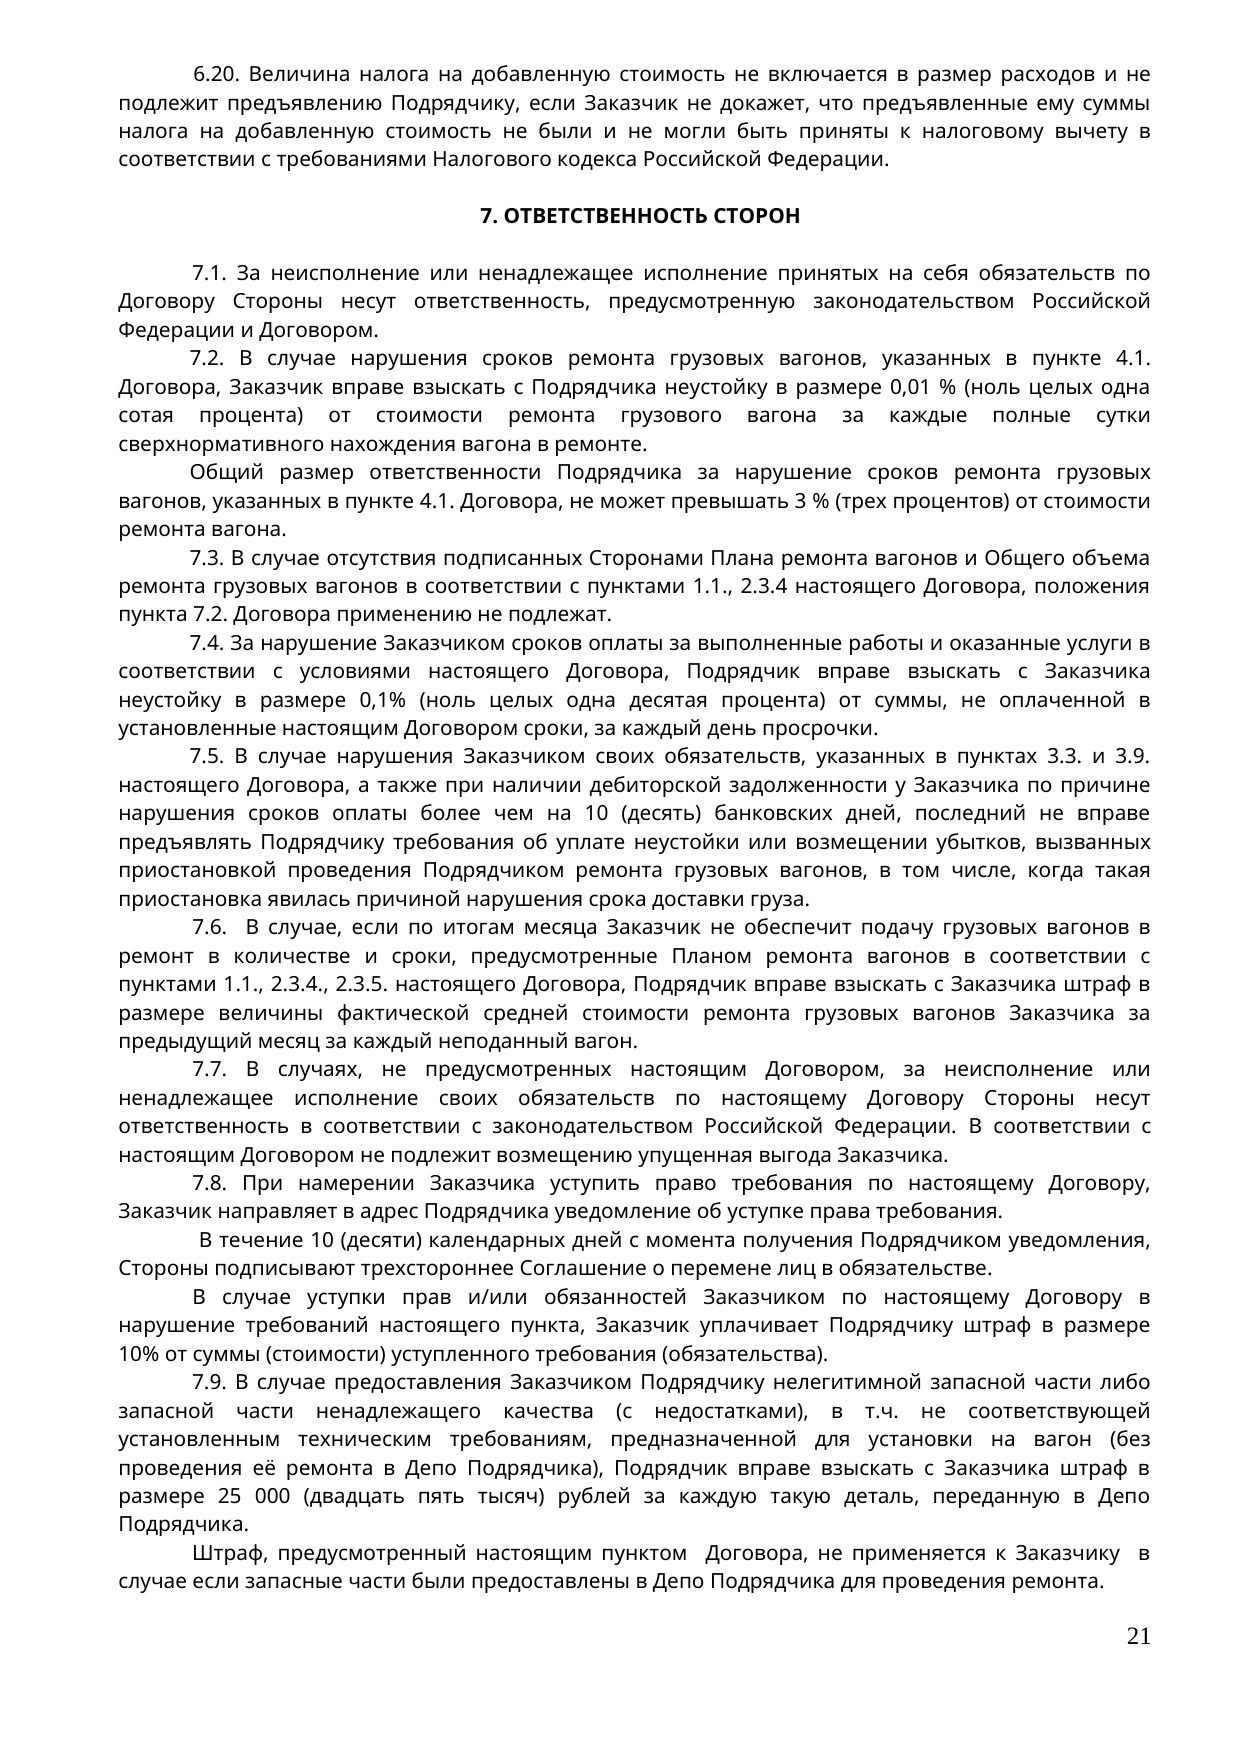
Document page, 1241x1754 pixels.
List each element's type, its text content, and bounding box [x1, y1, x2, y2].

text 7.7. В случаях, не предусмотренных настоящим Договором, за неисполнение или ненадлежащее исполнение своих обязательств по настоящему Договору Стороны несут ответственность в соответствии с законодательством Российской Федерации. В соответствии с настоящим Договором не подлежит возмещению упущенная выгода Заказчика. [118, 1054, 1152, 1168]
text 7.2. В случае нарушения сроков ремонта грузовых вагонов, указанных в пункте 4.1. Договора, Заказчик вправе взыскать с Подрядчика неустойку в размере 0,01 % (ноль целых одна сотая процента) от стоимости ремонта грузового вагона за каждые полные сутки сверхнормативного нахождения вагона в ремонте. [118, 343, 1152, 457]
text 7.5. В случае нарушения Заказчиком своих обязательств, указанных в пунктах 3.3. и 3.9. настоящего Договора, а также при наличии дебиторской задолженности у Заказчика по причине нарушения сроков оплаты более чем на 10 (десять) банковских дней, последний не вправе предъявлять Подрядчику требования об уплате неустойки или возмещении убытков, вызванных приостановкой проведения Подрядчиком ремонта грузовых вагонов, в том числе, когда такая приостановка явилась причиной нарушения срока доставки груза. [118, 742, 1152, 912]
text В течение 10 (десяти) календарных дней с момента получения Подрядчиком уведомления, Стороны подписывают трехстороннее Соглашение о перемене лиц в обязательстве. [118, 1225, 1152, 1282]
text 7.6. В случае, если по итогам месяца Заказчик не обеспечит подачу грузовых вагонов в ремонт в количестве и сроки, предусмотренные Планом ремонта вагонов в соответствии с пунктами 1.1., 2.3.4., 2.3.5. настоящего Договора, Подрядчик вправе взыскать с Заказчика штраф в размере величины фактической средней стоимости ремонта грузовых вагонов Заказчика за предыдущий месяц за каждый неподанный вагон. [118, 912, 1152, 1054]
text Штраф, предусмотренный настоящим пунктом Договора, не применяется к Заказчику в случае если запасные части были предоставлены в Депо Подрядчика для проведения ремонта. [118, 1538, 1152, 1595]
text 7. ОТВЕТСТВЕННОСТЬ СТОРОН [118, 201, 1152, 230]
text Общий размер ответственности Подрядчика за нарушение сроков ремонта грузовых вагонов, указанных в пункте 4.1. Договора, не может превышать 3 % (трех процентов) от стоимости ремонта вагона. [118, 457, 1152, 543]
text 7.8. При намерении Заказчика уступить право требования по настоящему Договору, Заказчик направляет в адрес Подрядчика уведомление об уступке права требования. [118, 1168, 1152, 1225]
text 7.3. В случае отсутствия подписанных Сторонами Плана ремонта вагонов и Общего объема ремонта грузовых вагонов в соответствии с пунктами 1.1., 2.3.4 настоящего Договора, положения пункта 7.2. Договора применению не подлежат. [118, 543, 1152, 628]
text 7.1. За неисполнение или ненадлежащее исполнение принятых на себя обязательств по Договору Стороны несут ответственность, предусмотренную законодательством Российской Федерации и Договором. [118, 258, 1152, 343]
text В случае уступки прав и/или обязанностей Заказчиком по настоящему Договору в нарушение требований настоящего пункта, Заказчик уплачивает Подрядчику штраф в размере 10% от суммы (стоимости) уступленного требования (обязательства). [118, 1282, 1152, 1367]
text 7.9. В случае предоставления Заказчиком Подрядчику нелегитимной запасной части либо запасной части ненадлежащего качества (с недостатками), в т.ч. не соответствующей установленным техническим требованиям, предназначенной для установки на вагон (без проведения её ремонта в Депо Подрядчика), Подрядчик вправе взыскать с Заказчика штраф в размере 25 000 (двадцать пять тысяч) рублей за каждую такую деталь, переданную в Депо Подрядчика. [118, 1367, 1152, 1538]
text 7.4. За нарушение Заказчиком сроков оплаты за выполненные работы и оказанные услуги в соответствии с условиями настоящего Договора, Подрядчик вправе взыскать с Заказчика неустойку в размере 0,1% (ноль целых одна десятая процента) от суммы, не оплаченной в установленные настоящим Договором сроки, за каждый день просрочки. [118, 628, 1152, 742]
text 6.20. Величина налога на добавленную стоимость не включается в размер расходов и не подлежит предъявлению Подрядчику, если Заказчик не докажет, что предъявленные ему суммы налога на добавленную стоимость не были и не могли быть приняты к налоговому вычету в соответствии с требованиями Налогового кодекса Российской Федерации. [118, 59, 1152, 173]
